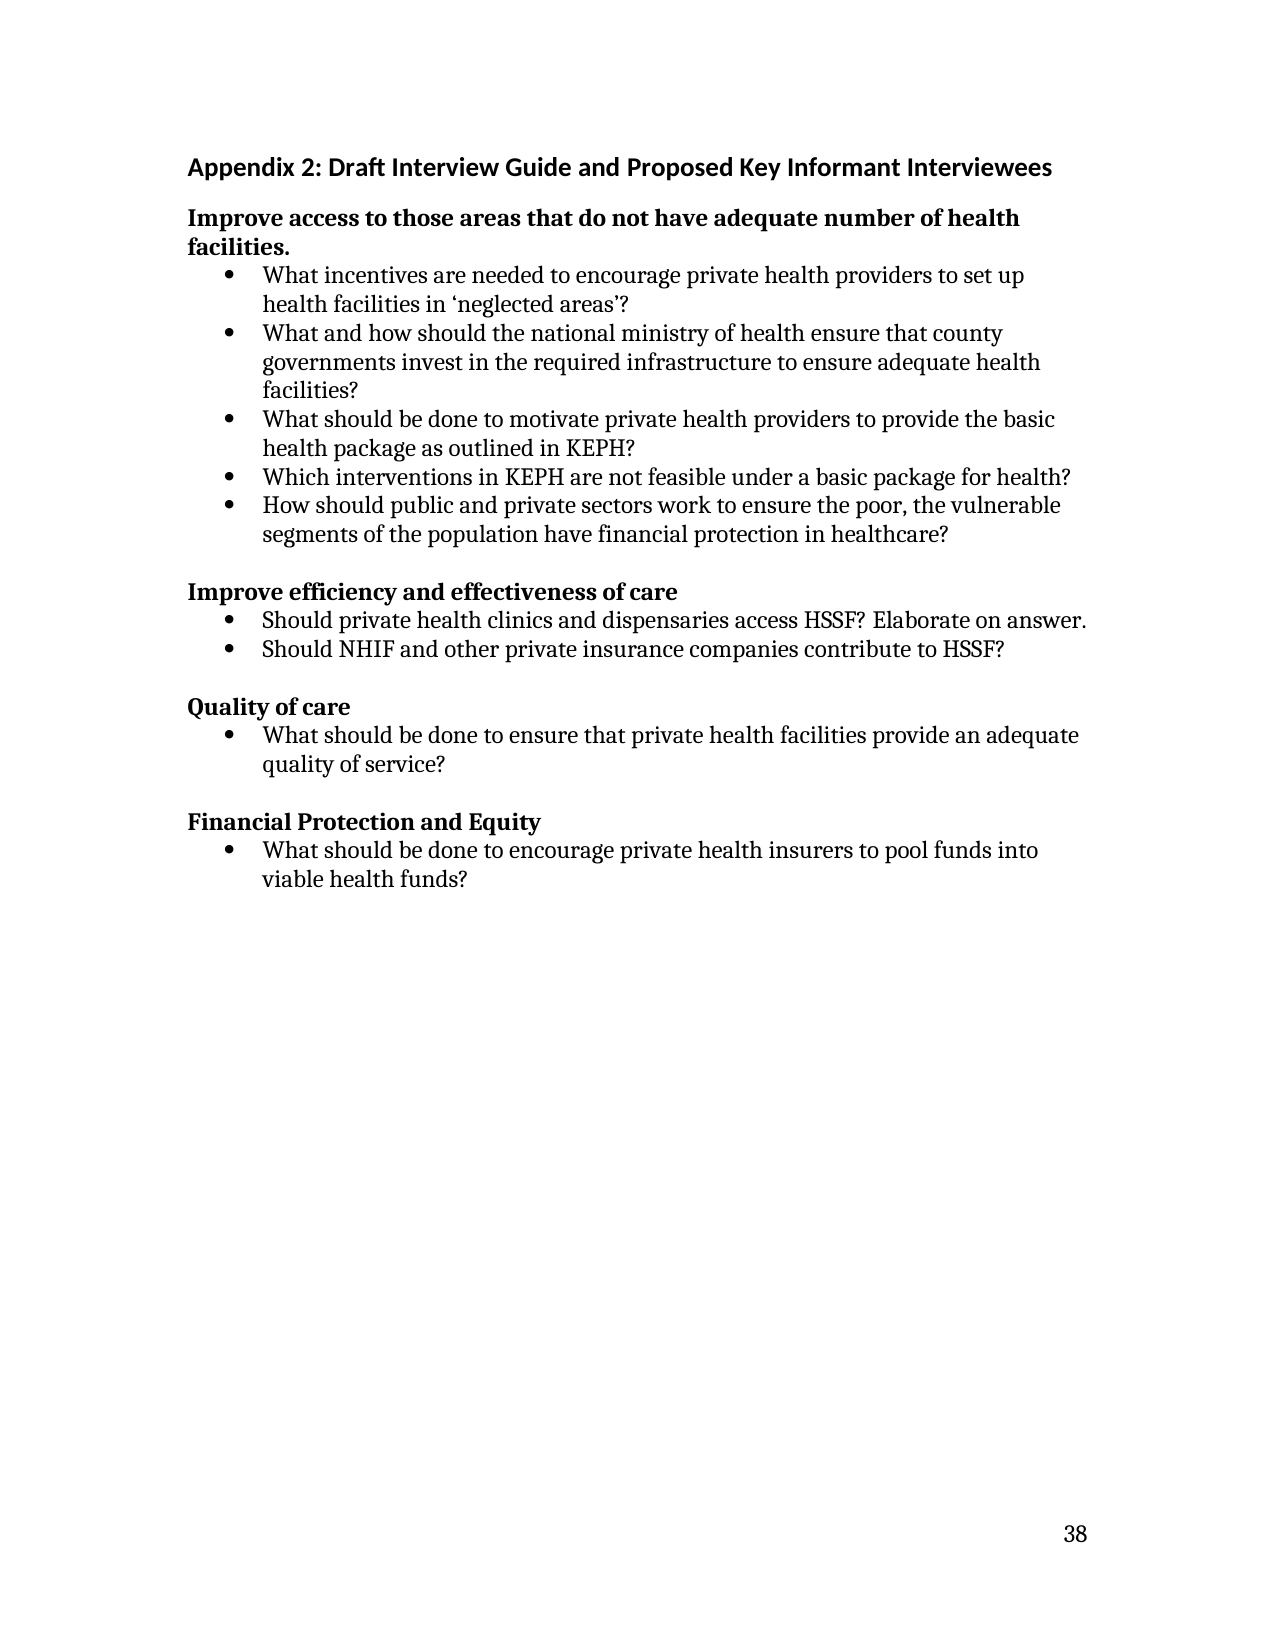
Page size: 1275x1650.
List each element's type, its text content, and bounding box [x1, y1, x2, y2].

subtitle Appendix 2: Draft Interview Guide and Proposed Key Informant Interviewees [187, 150, 1087, 183]
list What incentives are needed to encourage private health providers to set up health facilities in ‘neglected areas’? [225, 261, 1087, 319]
list Should NHIF and other private insurance companies contribute to HSSF? [225, 635, 1087, 664]
text Quality of care [187, 692, 1087, 721]
text Improve efficiency and effectiveness of care [187, 577, 1087, 606]
list What and how should the national ministry of health ensure that county governments invest in the required infrastructure to ensure adequate health facilities? [225, 319, 1087, 405]
list Which interventions in KEPH are not feasible under a basic package for health? [225, 462, 1087, 491]
text Financial Protection and Equity [187, 807, 1087, 836]
list What should be done to encourage private health insurers to pool funds into viable health funds? [225, 836, 1087, 894]
list How should public and private sectors work to ensure the poor, the vulnerable segments of the population have financial protection in healthcare? [225, 491, 1087, 549]
list What should be done to motivate private health providers to provide the basic health package as outlined in KEPH? [225, 405, 1087, 462]
text Improve access to those areas that do not have adequate number of health facilities. [187, 204, 1087, 261]
list Should private health clinics and dispensaries access HSSF? Elaborate on answer. [225, 606, 1087, 635]
list What should be done to ensure that private health facilities provide an adequate quality of service? [225, 721, 1087, 779]
